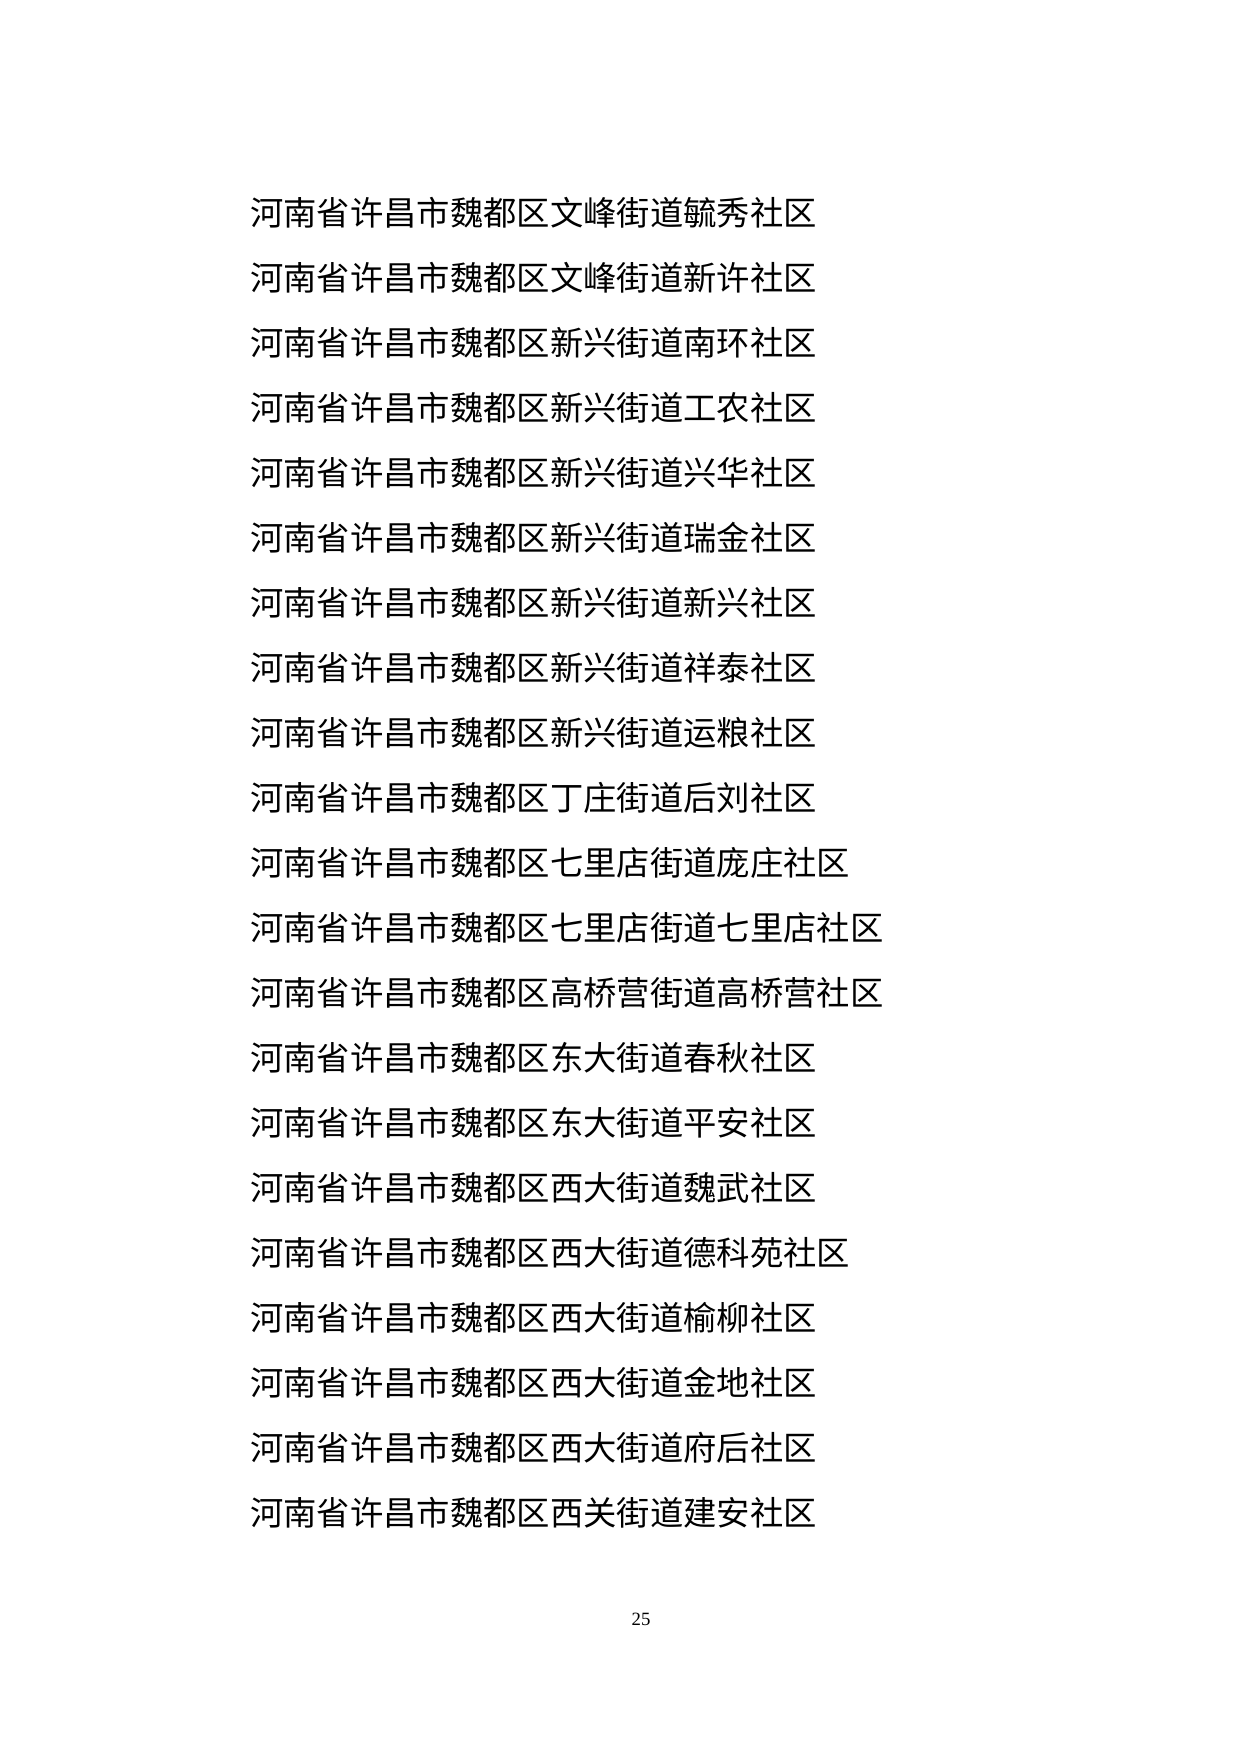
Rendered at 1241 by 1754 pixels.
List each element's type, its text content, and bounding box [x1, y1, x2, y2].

text 河南省许昌市魏都区新兴街道祥泰社区 [183, 633, 1098, 698]
text 河南省许昌市魏都区西大街道德科苑社区 [183, 1218, 1098, 1283]
text 河南省许昌市魏都区新兴街道南环社区 [183, 308, 1098, 373]
text 河南省许昌市魏都区高桥营街道高桥营社区 [183, 958, 1098, 1023]
text 河南省许昌市魏都区新兴街道新兴社区 [183, 568, 1098, 633]
text 河南省许昌市魏都区文峰街道毓秀社区 [183, 178, 1098, 243]
text 河南省许昌市魏都区新兴街道瑞金社区 [183, 503, 1098, 568]
text 河南省许昌市魏都区西关街道建安社区 [183, 1478, 1098, 1543]
text 河南省许昌市魏都区东大街道春秋社区 [183, 1023, 1098, 1088]
text 河南省许昌市魏都区西大街道府后社区 [183, 1413, 1098, 1478]
text 河南省许昌市魏都区新兴街道兴华社区 [183, 438, 1098, 503]
text 河南省许昌市魏都区文峰街道新许社区 [183, 243, 1098, 308]
text 河南省许昌市魏都区新兴街道工农社区 [183, 373, 1098, 438]
text 河南省许昌市魏都区丁庄街道后刘社区 [183, 763, 1098, 828]
text 河南省许昌市魏都区西大街道魏武社区 [183, 1153, 1098, 1218]
text 河南省许昌市魏都区东大街道平安社区 [183, 1088, 1098, 1153]
text 河南省许昌市魏都区七里店街道庞庄社区 [183, 828, 1098, 893]
text 河南省许昌市魏都区西大街道金地社区 [183, 1348, 1098, 1413]
text 河南省许昌市魏都区西大街道榆柳社区 [183, 1283, 1098, 1348]
text 河南省许昌市魏都区七里店街道七里店社区 [183, 893, 1098, 958]
text 河南省许昌市魏都区新兴街道运粮社区 [183, 698, 1098, 763]
